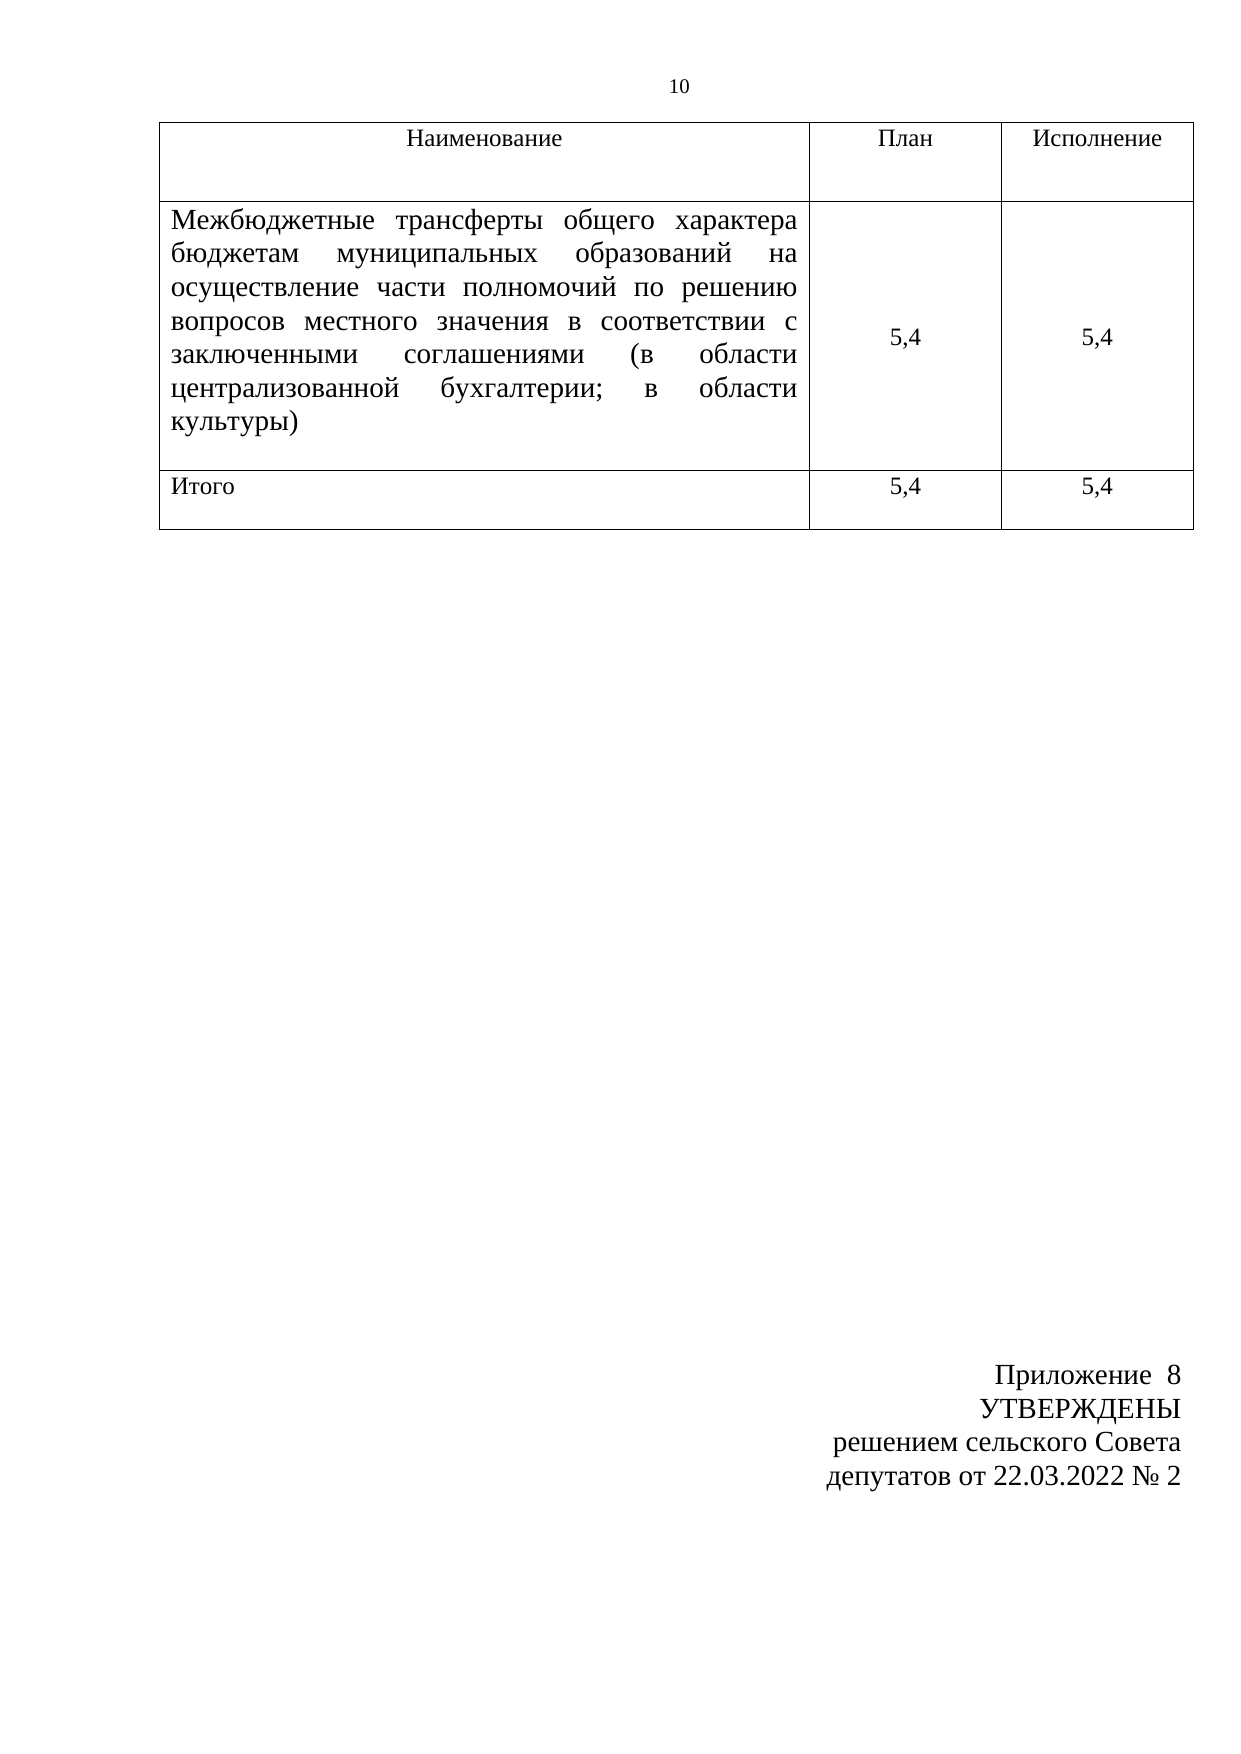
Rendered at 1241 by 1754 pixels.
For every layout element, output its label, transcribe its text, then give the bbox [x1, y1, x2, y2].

table_cell 5,4 [810, 202, 1001, 470]
table_header Исполнение [1002, 123, 1193, 201]
text депутатов от 22.03.2022 № 2 [177, 1458, 1181, 1492]
text УТВЕРЖДЕНЫ [177, 1391, 1181, 1424]
text решением сельского Совета [177, 1424, 1181, 1458]
table_cell Итого [160, 471, 809, 529]
table_header План [810, 123, 1001, 201]
table_cell 5,4 [1002, 202, 1193, 470]
table_cell Межбюджетные трансферты общего характера бюджетам муниципальных образований на осуществление части полномочий по решению вопросов местного значения в соответствии с заключенными соглашениями (в области централизованной бухгалтерии; в области культуры) [160, 202, 809, 470]
table_cell 5,4 [810, 471, 1001, 529]
text Приложение 8 [177, 1357, 1181, 1391]
table_cell 5,4 [1002, 471, 1193, 529]
table_header Наименование [160, 123, 809, 201]
